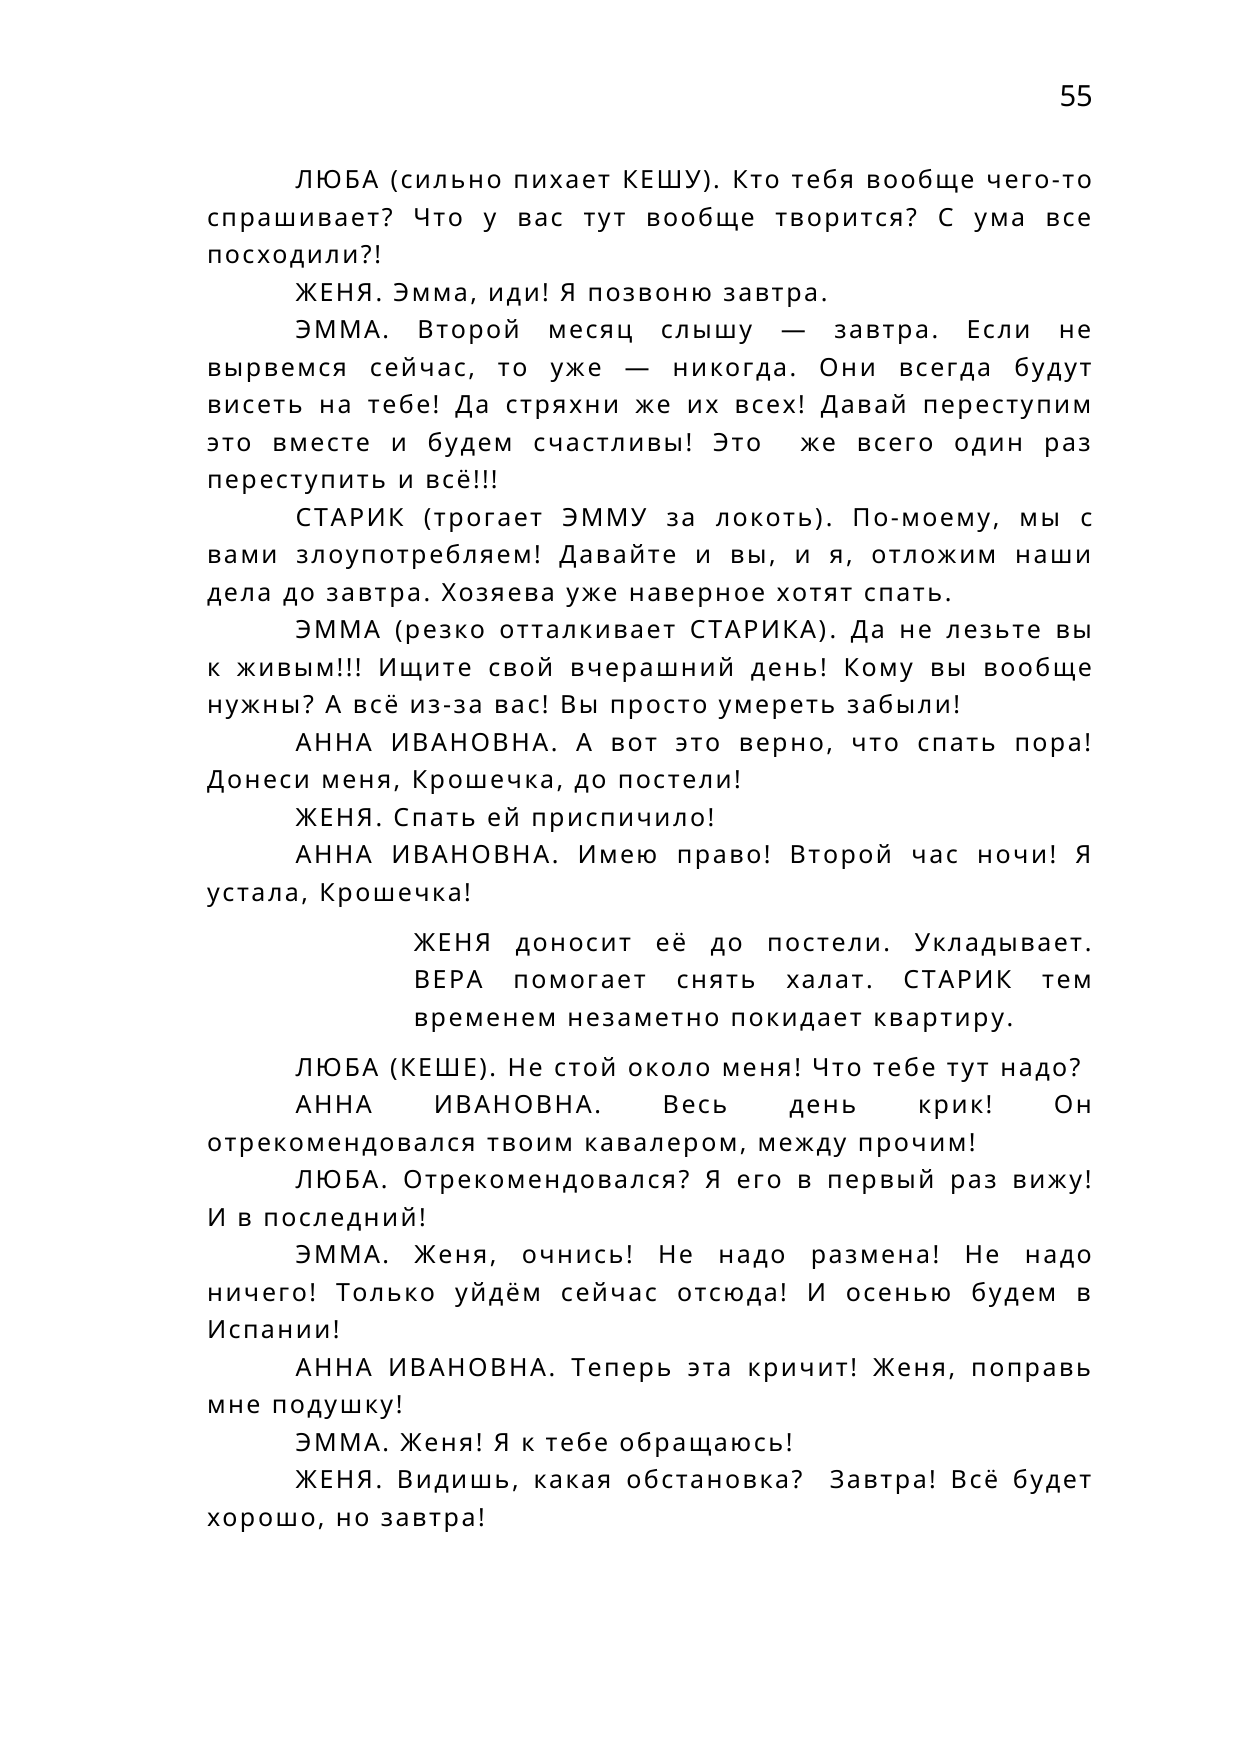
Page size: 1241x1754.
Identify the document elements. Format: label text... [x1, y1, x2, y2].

text ЖЕНЯ доносит её до постели. Укладывает. ВЕРА помогает снять халат. СТАРИК тем временем незаметно покидает квартиру. [413, 921, 1092, 1034]
text ЖЕНЯ. Эмма, иди! Я позвоню завтра. [207, 271, 1092, 309]
text ЛЮБА (КЕШЕ). Не стой около меня! Что тебе тут надо? [207, 1046, 1092, 1084]
text ЭММА. Женя, очнись! Не надо размена! Не надо ничего! Только уйдём сейчас отсюда! И осенью будем в Испании! [207, 1234, 1092, 1346]
text ЖЕНЯ. Спать ей приспичило! [207, 796, 1092, 834]
text ЛЮБА (сильно пихает КЕШУ). Кто тебя вообще чего-то спрашивает? Что у вас тут вообще творится? С ума все посходили?! [207, 159, 1092, 271]
text СТАРИК (трогает ЭММУ за локоть). По-моему, мы с вами злоупотребляем! Давайте и вы, и я, отложим наши дела до завтра. Хозяева уже наверное хотят спать. [207, 496, 1092, 609]
text АННА ИВАНОВНА. Имею право! Второй час ночи! Я устала, Крошечка! [207, 834, 1092, 909]
text ЭММА. Женя! Я к тебе обращаюсь! [207, 1421, 1092, 1459]
text АННА ИВАНОВНА. А вот это верно, что спать пора! Донеси меня, Крошечка, до постели! [207, 721, 1092, 796]
text ЛЮБА. Отрекомендовался? Я его в первый раз вижу! И в последний! [207, 1159, 1092, 1234]
text ЭММА (резко отталкивает СТАРИКА). Да не лезьте вы к живым!!! Ищите свой вчерашний день! Кому вы вообще нужны? А всё из-за вас! Вы просто умереть забыли! [207, 609, 1092, 721]
text ЭММА. Второй месяц слышу — завтра. Если не вырвемся сейчас, то уже — никогда. Они всегда будут висеть на тебе! Да стряхни же их всех! Давай переступим это вместе и будем счастливы! Это же всего один раз переступить и всё!!! [207, 309, 1092, 496]
text АННА ИВАНОВНА. Весь день крик! Он отрекомендовался твоим кавалером, между прочим! [207, 1084, 1092, 1159]
text ЖЕНЯ. Видишь, какая обстановка? Завтра! Всё будет хорошо, но завтра! [207, 1459, 1092, 1534]
text АННА ИВАНОВНА. Теперь эта кричит! Женя, поправь мне подушку! [207, 1346, 1092, 1421]
